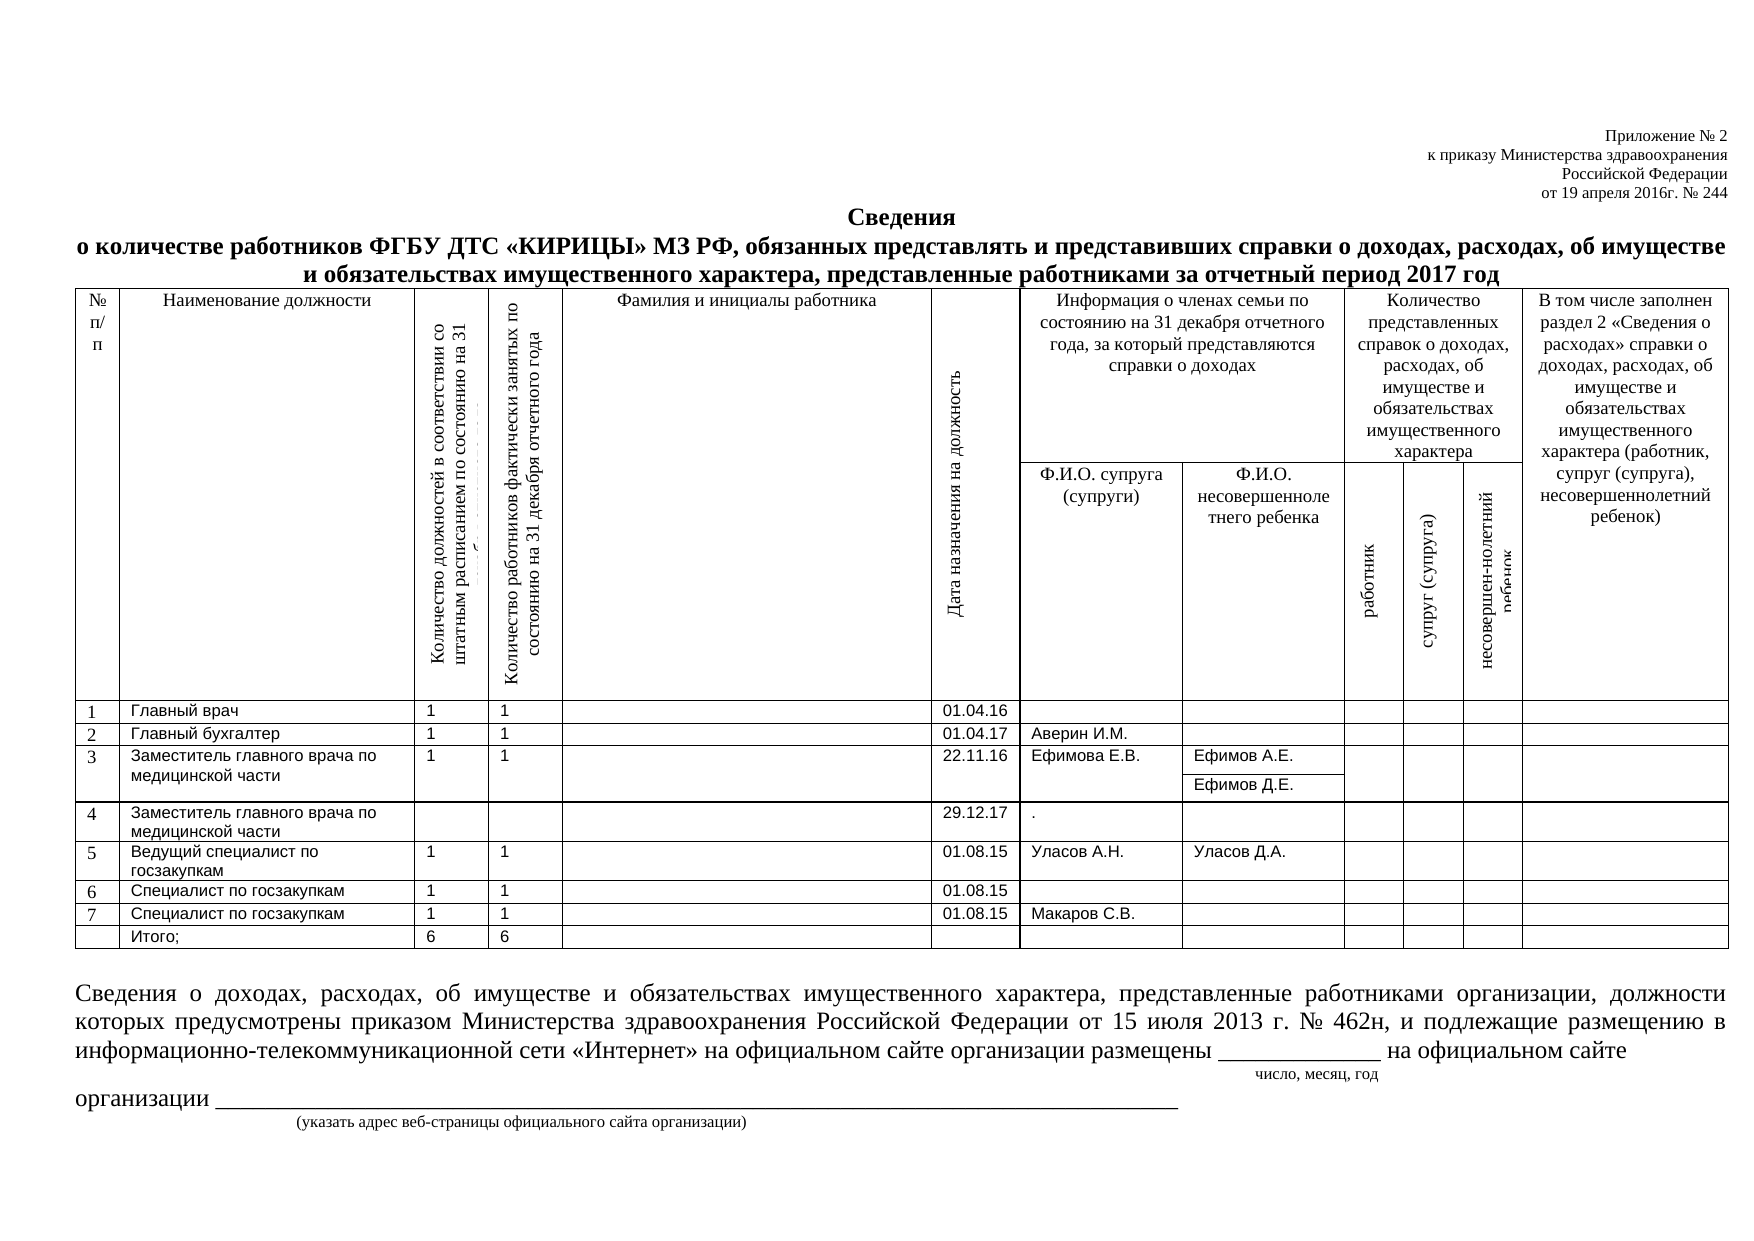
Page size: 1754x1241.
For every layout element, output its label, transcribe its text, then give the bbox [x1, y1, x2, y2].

text число, месяц, год [75, 1064, 1728, 1083]
table_cell [1345, 701, 1403, 722]
table_cell 3 [76, 746, 119, 801]
table_cell [1404, 904, 1463, 925]
table_cell 1 [489, 724, 562, 745]
table_cell 01.04.17 [932, 724, 1019, 745]
table_cell [1345, 724, 1403, 745]
table_cell 1 [415, 881, 488, 903]
table_cell [1021, 701, 1182, 722]
table_cell [1404, 701, 1463, 722]
text к приказу Министерства здравоохранения [75, 144, 1728, 164]
table_cell Ведущий специалист по госзакупкам [120, 842, 414, 880]
table_cell 1 [489, 842, 562, 880]
table_cell 7 [76, 904, 119, 925]
table_cell [563, 701, 931, 722]
table_cell 01.08.15 [932, 904, 1019, 925]
table_cell [1464, 881, 1522, 903]
table_cell [563, 746, 931, 801]
table_cell Ефимов А.Е. [1183, 746, 1344, 774]
table_cell [76, 926, 119, 948]
table_cell Специалист по госзакупкам [120, 904, 414, 925]
table_cell 29.12.17 [932, 803, 1019, 841]
table_cell Ефимова Е.В. [1021, 746, 1182, 801]
table_cell [1404, 803, 1463, 841]
table_cell [1345, 926, 1403, 948]
table_cell Ефимов Д.Е. [1183, 775, 1344, 801]
text Российской Федерации [75, 164, 1728, 183]
table_cell [1523, 881, 1728, 903]
table_header Наименование должности [120, 289, 414, 700]
table_header В том числе заполнен раздел 2 «Сведения о расходах» справки о доходах, расходах, об имуществе и обязательствах имущественного характера (работник, супруг (супруга), несовершеннолетний ребенок) [1523, 289, 1728, 700]
table_cell работник [1345, 463, 1403, 700]
table_cell [1021, 881, 1182, 903]
table_cell Заместитель главного врача по медицинской части [120, 746, 414, 801]
table_header Количество представленных справок о доходах, расходах, об имуществе и обязательствах имущественного характера [1345, 289, 1522, 462]
table_cell [1404, 881, 1463, 903]
text Приложение № 2 [75, 125, 1728, 144]
table_cell 1 [415, 746, 488, 801]
table_cell 1 [76, 701, 119, 722]
table_cell [1464, 904, 1522, 925]
table_cell [1345, 904, 1403, 925]
table_cell супруг (супруга) [1404, 463, 1463, 700]
table_cell [563, 842, 931, 880]
table_cell Макаров С.В. [1021, 904, 1182, 925]
text о количестве работников ФГБУ ДТС «КИРИЦЫ» МЗ РФ, обязанных представлять и представивших справки о доходах, расходах, об имуществе и обязательствах имущественного характера, представленные работниками за отчетный период 2017 год [75, 231, 1728, 288]
table_cell [1404, 746, 1463, 801]
table_cell [563, 724, 931, 745]
table_cell Аверин И.М. [1021, 724, 1182, 745]
table_header № п/п [76, 289, 119, 700]
table_cell [1183, 926, 1344, 948]
table_cell 5 [76, 842, 119, 880]
table_cell [1523, 842, 1728, 880]
table_cell [1523, 926, 1728, 948]
text (указать адрес веб-страницы официального сайта организации) [75, 1112, 1728, 1131]
table_cell [1523, 904, 1728, 925]
table_cell [1464, 803, 1522, 841]
table_cell [563, 803, 931, 841]
table_cell [1404, 724, 1463, 745]
table_cell [1464, 746, 1522, 801]
table_cell [489, 803, 562, 841]
table_cell [1523, 701, 1728, 722]
table_cell [1464, 724, 1522, 745]
table_header Количество работников фактически занятых по состоянию на 31 декабря отчетного года [489, 289, 562, 700]
table_cell 01.08.15 [932, 842, 1019, 880]
table_cell [1183, 904, 1344, 925]
table_header Информация о членах семьи по состоянию на 31 декабря отчетного года, за который представляются справки о доходах [1021, 289, 1344, 462]
table_cell [563, 904, 931, 925]
table_cell Специалист по госзакупкам [120, 881, 414, 903]
table_cell Ф.И.О. несовершеннолетнего ребенка [1183, 463, 1344, 700]
table_cell [563, 926, 931, 948]
table_cell [1183, 724, 1344, 745]
table_cell [1345, 803, 1403, 841]
table_cell несовершен-нолетний ребенок [1464, 463, 1522, 700]
table_cell [1345, 746, 1403, 801]
table_cell [932, 926, 1019, 948]
table_cell [1021, 926, 1182, 948]
table_cell 01.08.15 [932, 881, 1019, 903]
table_cell 6 [76, 881, 119, 903]
table_cell Ф.И.О. супруга (супруги) [1021, 463, 1182, 700]
table_cell [1523, 803, 1728, 841]
table_cell . [1021, 803, 1182, 841]
table_cell Итого; [120, 926, 414, 948]
table_header Дата назначения на должность [932, 289, 1019, 700]
table_cell 1 [415, 724, 488, 745]
table_cell Уласов А.Н. [1021, 842, 1182, 880]
table_cell 1 [489, 746, 562, 801]
table_cell Заместитель главного врача по медицинской части [120, 803, 414, 841]
text от 19 апреля 2016г. № 244 [75, 183, 1728, 202]
table_cell 4 [76, 803, 119, 841]
table_header Количество должностей в соответствии со штатным расписанием по состоянию на 31 декабря отчетного года [415, 289, 488, 700]
table_cell [1183, 701, 1344, 722]
table_cell [1523, 746, 1728, 801]
table_header Фамилия и инициалы работника [563, 289, 931, 700]
table_cell [563, 881, 931, 903]
table_cell [1523, 724, 1728, 745]
text Сведения [75, 202, 1728, 231]
table_cell Главный бухгалтер [120, 724, 414, 745]
table_cell 6 [415, 926, 488, 948]
text Сведения о доходах, расходах, об имуществе и обязательствах имущественного характера, представленные работниками организации, должности которых предусмотрены приказом Министерства здравоохранения Российской Федерации от 15 июля 2013 г. № 462н, и подлежащие размещению в информационно-телекоммуникационной сети «Интернет» на официальном сайте организации размещены _____________ на официальном сайте [75, 978, 1728, 1064]
table_cell [415, 803, 488, 841]
table_cell 01.04.16 [932, 701, 1019, 722]
table_cell 1 [489, 904, 562, 925]
table_cell 6 [489, 926, 562, 948]
table_cell [1404, 926, 1463, 948]
table_cell 22.11.16 [932, 746, 1019, 801]
table_cell 1 [489, 701, 562, 722]
text организации _____________________________________________________________________________ [75, 1083, 1728, 1112]
table_cell [1345, 842, 1403, 880]
table_cell [1345, 881, 1403, 903]
table_cell Главный врач [120, 701, 414, 722]
table_cell 1 [489, 881, 562, 903]
table_cell [1404, 842, 1463, 880]
table_cell [1183, 881, 1344, 903]
table_cell [1464, 926, 1522, 948]
table_cell 1 [415, 904, 488, 925]
table_cell [1464, 701, 1522, 722]
table_cell 2 [76, 724, 119, 745]
table_cell Уласов Д.А. [1183, 842, 1344, 880]
table_cell [1464, 842, 1522, 880]
table_cell [1183, 803, 1344, 841]
table_cell 1 [415, 701, 488, 722]
table_cell 1 [415, 842, 488, 880]
